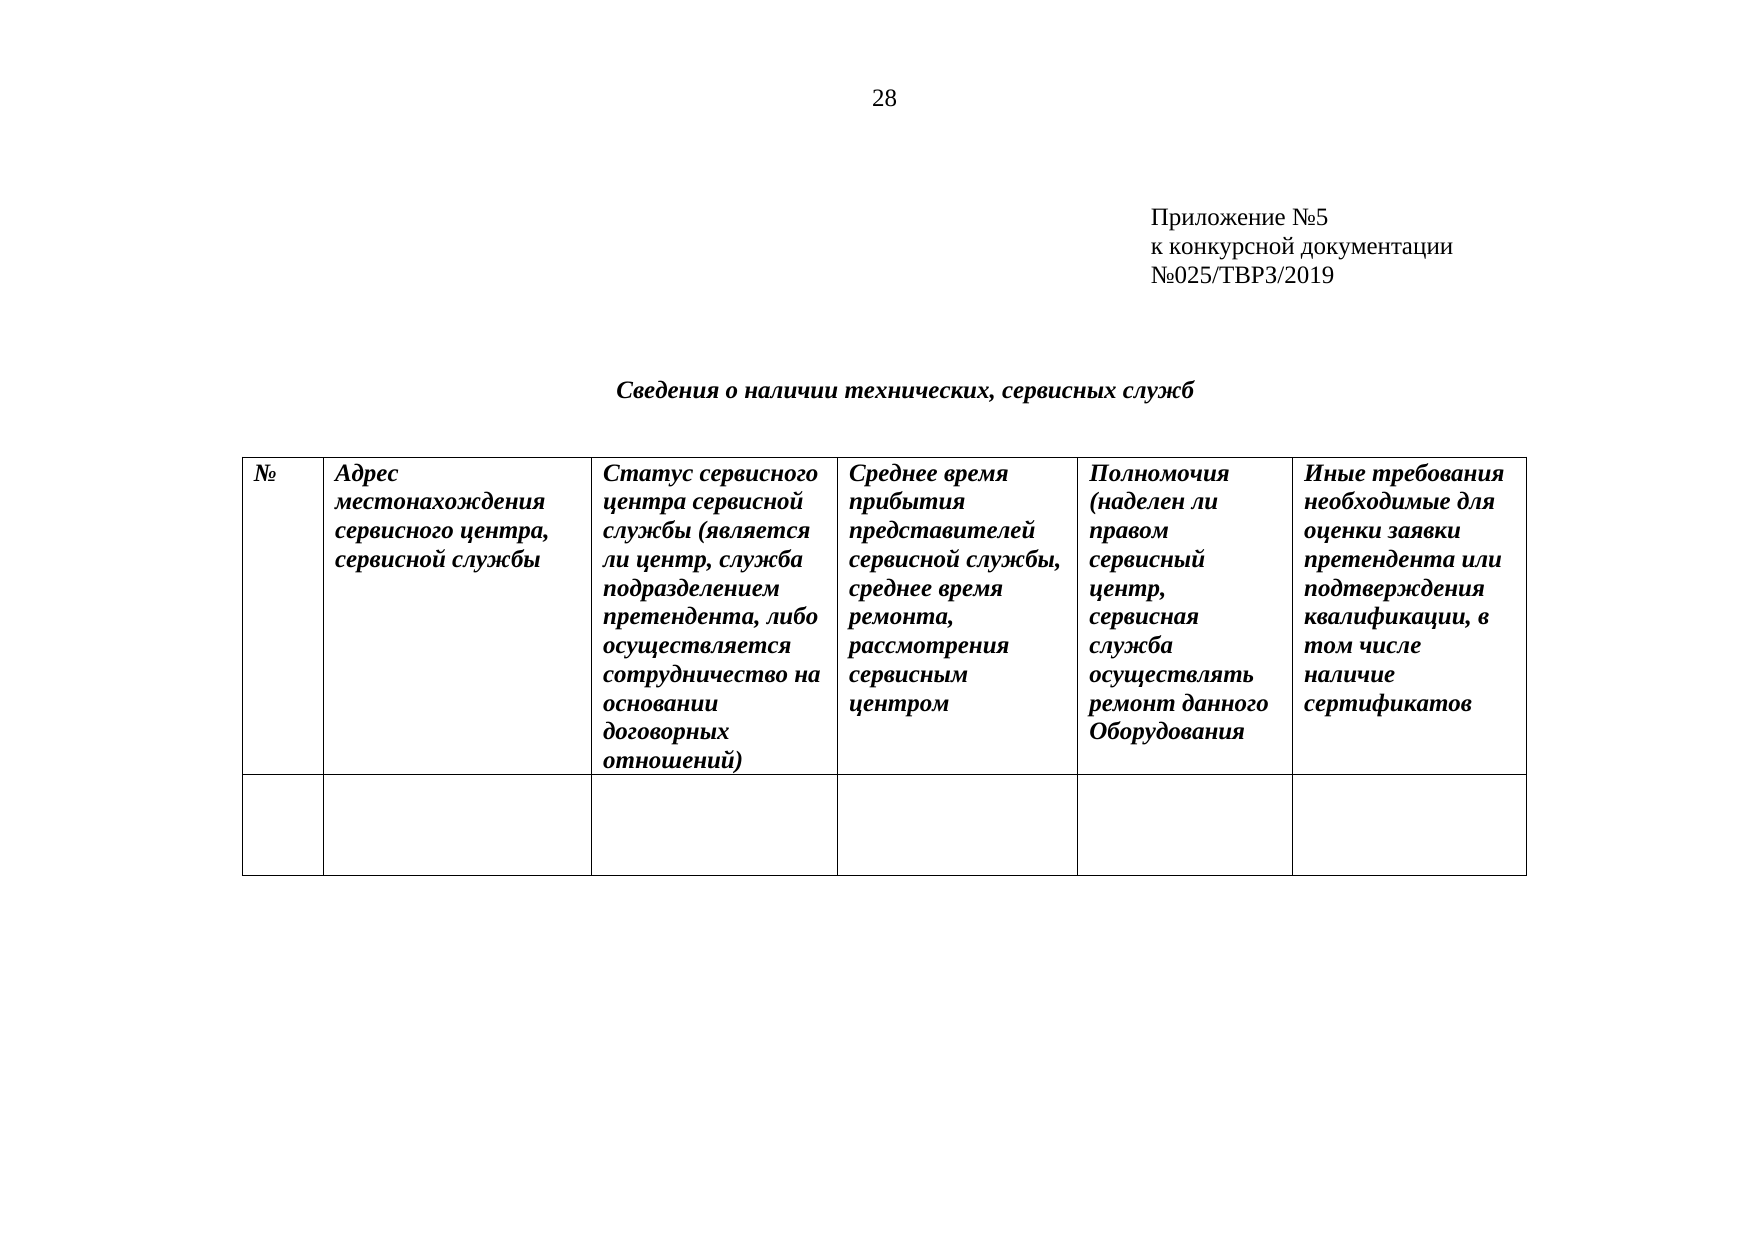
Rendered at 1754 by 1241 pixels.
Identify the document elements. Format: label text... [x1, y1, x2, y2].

table_cell [1078, 775, 1292, 875]
table_cell [838, 775, 1077, 875]
text №025/ТВРЗ/2019 [1077, 260, 1619, 289]
text Сведения о наличии технических, сервисных служб [118, 375, 1619, 404]
table_header Статус сервисного центра сервисной службы (является ли центр, служба подразделением претендента, либо осуществляется сотрудничество на основании договорных отношений) [592, 458, 837, 774]
table_header Иные требования необходимые для оценки заявки претендента или подтверждения квалификации, в том числе наличие сертификатов [1293, 458, 1526, 774]
table_header Среднее время прибытия представителей сервисной службы, среднее время ремонта, рассмотрения сервисным центром [838, 458, 1077, 774]
table_header Адрес местонахождения сервисного центра, сервисной службы [324, 458, 591, 774]
table_header Полномочия (наделен ли правом сервисный центр, сервисная служба осуществлять ремонт данного Оборудования [1078, 458, 1292, 774]
table_cell [592, 775, 837, 875]
table_cell [1293, 775, 1526, 875]
table_cell [324, 775, 591, 875]
table_header № [243, 458, 323, 774]
text Приложение №5 [1077, 202, 1619, 231]
text к конкурсной документации [1077, 231, 1619, 260]
table_cell [243, 775, 323, 875]
